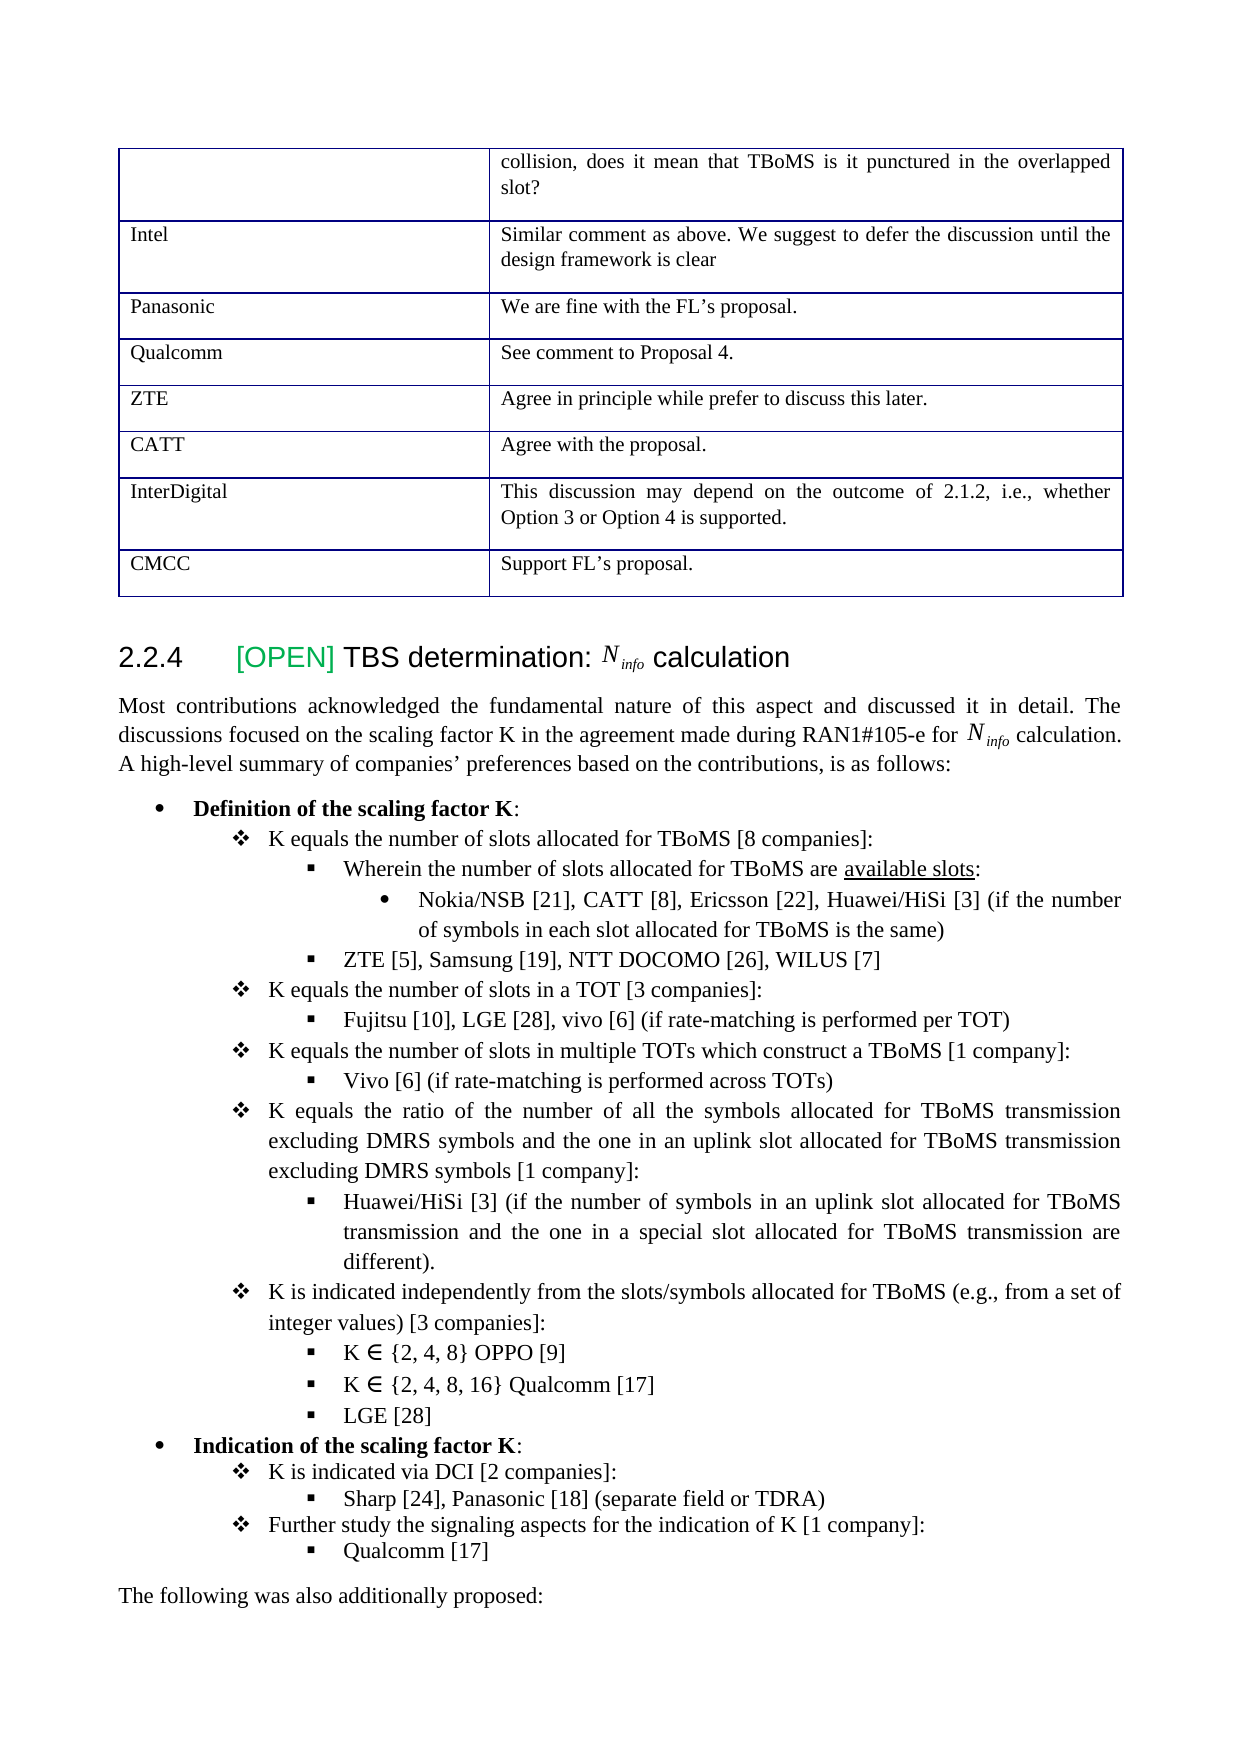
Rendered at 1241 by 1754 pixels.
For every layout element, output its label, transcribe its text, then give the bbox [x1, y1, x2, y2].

list Huawei/HiSi [3] (if the number of symbols in an uplink slot allocated for TBoMS transmission and the one in a special slot allocated for TBoMS transmission are different). [306, 1188, 1122, 1274]
list K {2, 4, 8} OPPO [9] [306, 1339, 1122, 1366]
list Vivo [6] (if rate-matching is performed across TOTs) [306, 1067, 1122, 1093]
table_cell See comment to Proposal 4. [490, 340, 1122, 384]
table_cell This discussion may depend on the outcome of 2.1.2, i.e., whether Option 3 or Option 4 is supported. [490, 479, 1122, 549]
table_cell Similar comment as above. We suggest to defer the discussion until the design framework is clear [490, 222, 1122, 292]
list K is indicated via DCI [2 companies]: [231, 1458, 1122, 1484]
table_cell Agree in principle while prefer to discuss this later. [490, 386, 1122, 431]
table_cell LG [120, 149, 489, 220]
table_cell Agree with the proposal. [490, 432, 1122, 477]
list ZTE [5], Samsung [19], NTT DOCOMO [26], WILUS [7] [306, 946, 1122, 972]
table_cell Panasonic [120, 294, 489, 338]
table_cell Intel [120, 222, 489, 292]
list Indication of the scaling factor K: [156, 1432, 1122, 1458]
table_cell We are fine with the FL’s proposal. [490, 294, 1122, 338]
list Fujitsu [10], LGE [28], vivo [6] (if rate-matching is performed per TOT) [306, 1006, 1122, 1033]
list Qualcomm [17] [306, 1537, 1122, 1564]
table_cell CATT [120, 432, 489, 477]
table_cell InterDigital [120, 479, 489, 549]
list K is indicated independently from the slots/symbols allocated for TBoMS (e.g., from a set of integer values) [3 companies]: [231, 1278, 1122, 1335]
text The following was also additionally proposed: [118, 1582, 1122, 1609]
list Further study the signaling aspects for the indication of K [1 company]: [231, 1511, 1122, 1537]
list Definition of the scaling factor K: [156, 795, 1122, 821]
list Nokia/NSB [21], CATT [8], Ericsson [22], Huawei/HiSi [3] (if the number of symbols in each slot allocated for TBoMS is the same) [381, 886, 1122, 942]
subtitle [OPEN] TBS determination: calculation [118, 640, 1122, 673]
list K equals the number of slots in multiple TOTs which construct a TBoMS [1 company]: [231, 1037, 1122, 1063]
text Most contributions acknowledged the fundamental nature of this aspect and discussed it in detail. The discussions focused on the scaling factor K in the agreement made during RAN1#105-e for calculation. A high-level summary of companies’ preferences based on the contributions, is as follows: [118, 692, 1122, 776]
table_cell Qualcomm [120, 340, 489, 384]
list K equals the number of slots allocated for TBoMS [8 companies]: [231, 825, 1122, 852]
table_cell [490, 149, 1122, 220]
table_cell ZTE [120, 386, 489, 431]
list K equals the number of slots in a TOT [3 companies]: [231, 976, 1122, 1003]
list Wherein the number of slots allocated for TBoMS are available slots: [306, 855, 1122, 882]
table_cell CMCC [120, 551, 489, 596]
list K equals the ratio of the number of all the symbols allocated for TBoMS transmission excluding DMRS symbols and the one in an uplink slot allocated for TBoMS transmission excluding DMRS symbols [1 company]: [231, 1097, 1122, 1184]
table_cell Support FL’s proposal. [490, 551, 1122, 596]
list K {2, 4, 8, 16} Qualcomm [17] [306, 1370, 1122, 1398]
list Sharp [24], Panasonic [18] (separate field or TDRA) [306, 1484, 1122, 1511]
list LGE [28] [306, 1402, 1122, 1428]
